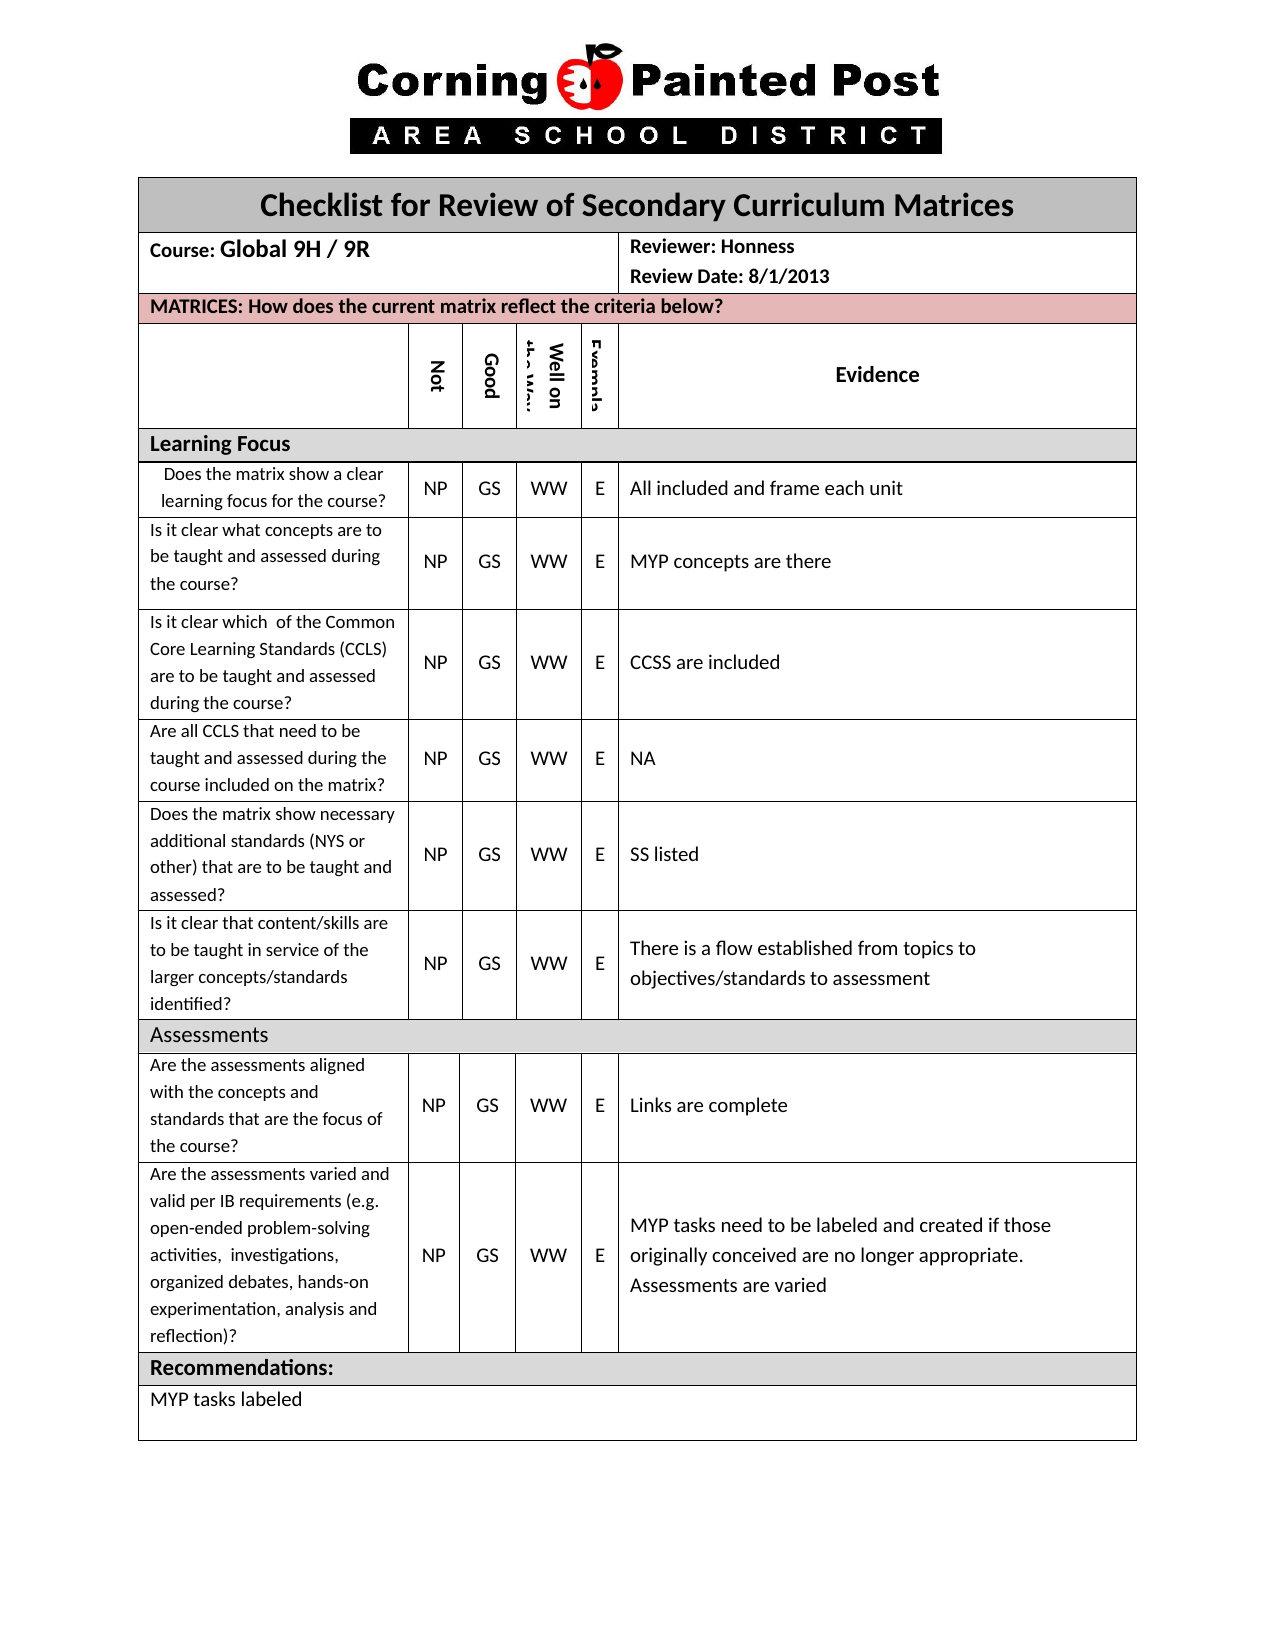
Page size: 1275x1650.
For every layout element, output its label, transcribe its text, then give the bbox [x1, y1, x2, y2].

table_cell E [582, 610, 618, 718]
table_cell WW [517, 911, 581, 1019]
table_cell E [582, 720, 618, 801]
table_cell NP [409, 610, 462, 718]
table_cell Is it clear that content/skills are to be taught in service of the larger concepts/standards identified? [139, 911, 408, 1019]
table_cell MYP tasks need to be labeled and created if those originally conceived are no longer appropriate. Assessments are varied [619, 1163, 1136, 1352]
table_cell Is it clear which of the Common Core Learning Standards (CCLS) are to be taught and assessed during the course? [139, 610, 408, 718]
table_cell Does the matrix show necessary additional standards (NYS or other) that are to be taught and assessed? [139, 802, 408, 910]
table_cell Good Start [463, 324, 516, 428]
table_cell NA [619, 720, 1136, 801]
table_cell GS [463, 518, 516, 609]
picture [342, 39, 952, 162]
table_cell WW [516, 1054, 581, 1162]
table_cell GS [463, 720, 516, 801]
table_cell E [582, 802, 618, 910]
table_cell WW [517, 802, 581, 910]
table_cell NP [409, 720, 462, 801]
table_cell Are the assessments aligned with the concepts and standards that are the focus of the course? [139, 1054, 408, 1162]
table_cell Course: Global 9H / 9R [139, 233, 618, 292]
table_cell Well on the Way [517, 324, 581, 428]
table_cell Evidence [619, 324, 1136, 428]
table_cell NP [409, 1163, 459, 1352]
table_cell GS [460, 1054, 515, 1162]
table_cell CCSS are included [619, 610, 1136, 718]
table_cell Not Present [409, 324, 462, 428]
table_cell MYP tasks labeled [139, 1386, 1136, 1440]
table_cell Are all CCLS that need to be taught and assessed during the course included on the matrix? [139, 720, 408, 801]
table_cell SS listed [619, 802, 1136, 910]
table_cell Links are complete [619, 1054, 1136, 1162]
table_cell E [582, 463, 618, 517]
table_cell WW [517, 518, 581, 609]
table_cell E [582, 518, 618, 609]
table_cell WW [516, 1163, 581, 1352]
table_cell GS [463, 802, 516, 910]
table_cell NP [409, 518, 462, 609]
table_cell GS [463, 610, 516, 718]
table_cell GS [460, 1163, 515, 1352]
table_cell [139, 324, 408, 428]
table_cell Learning Focus [139, 429, 1136, 461]
table_cell NP [409, 911, 462, 1019]
table_cell WW [517, 463, 581, 517]
table_cell Recommendations: [139, 1353, 1136, 1385]
table_cell GS [463, 463, 516, 517]
table_cell All included and frame each unit [619, 463, 1136, 517]
table_cell E [582, 1054, 618, 1162]
table_cell E [582, 1163, 618, 1352]
table_cell NP [409, 802, 462, 910]
table_cell Is it clear what concepts are to be taught and assessed during the course? [139, 518, 408, 609]
table_cell MYP concepts are there [619, 518, 1136, 609]
table_cell WW [517, 720, 581, 801]
table_cell Reviewer: Honness Review Date: 8/1/2013 [619, 233, 1136, 292]
table_cell WW [517, 610, 581, 718]
table_cell NP [409, 463, 462, 517]
table_cell NP [409, 1054, 459, 1162]
table_cell Exemplar [582, 324, 618, 428]
table_cell MATRICES: How does the current matrix reflect the criteria below? [139, 294, 1136, 323]
table_cell Assessments [139, 1020, 1136, 1052]
table_cell There is a flow established from topics to objectives/standards to assessment [619, 911, 1136, 1019]
table_cell E [582, 911, 618, 1019]
table_cell GS [463, 911, 516, 1019]
table_cell Does the matrix show a clear learning focus for the course? [139, 463, 408, 517]
table_cell Are the assessments varied and valid per IB requirements (e.g. open-ended problem-solving activities, investigations, organized debates, hands-on experimentation, analysis and reflection)? [139, 1163, 408, 1352]
table_header Checklist for Review of Secondary Curriculum Matrices [139, 178, 1136, 232]
